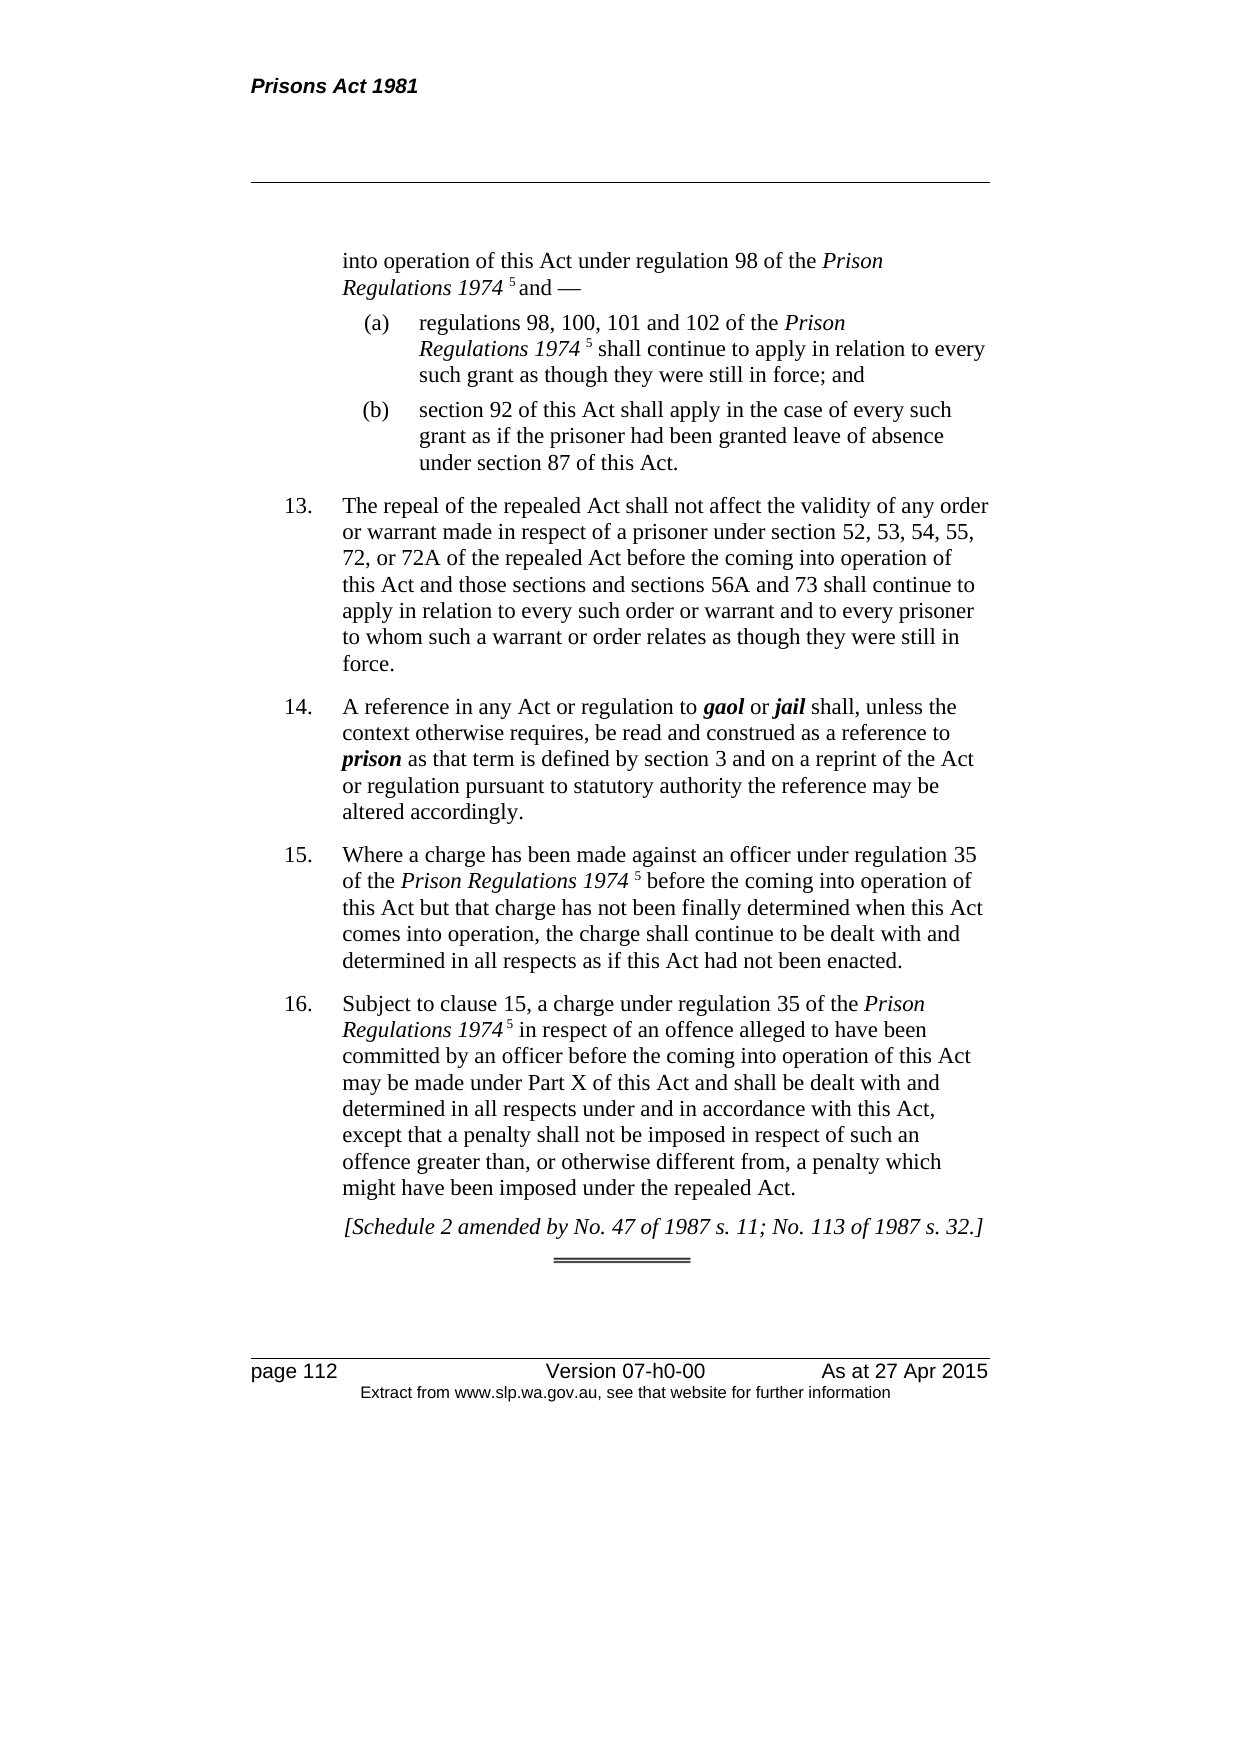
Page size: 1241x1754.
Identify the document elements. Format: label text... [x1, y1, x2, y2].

text 16. Subject to clause 15, a charge under regulation 35 of the Prison Regulations 1974 5 in respect of an offence alleged to have been committed by an officer before the coming into operation of this Act may be made under Part X of this Act and shall be dealt with and determined in all respects under and in accordance with this Act, except that a penalty shall not be imposed in respect of such an offence greater than, or otherwise different from, a penalty which might have been imposed under the repealed Act. [251, 990, 990, 1201]
text 13. The repeal of the repealed Act shall not affect the validity of any order or warrant made in respect of a prisoner under section 52, 53, 54, 55, 72, or 72A of the repealed Act before the coming into operation of this Act and those sections and sections 56A and 73 shall continue to apply in relation to every such order or warrant and to every prisoner to whom such a warrant or order relates as though they were still in force. [251, 492, 990, 676]
text 15. Where a charge has been made against an officer under regulation 35 of the Prison Regulations 1974 5 before the coming into operation of this Act but that charge has not been finally determined when this Act comes into operation, the charge shall continue to be dealt with and determined in all respects as if this Act had not been enacted. [251, 841, 990, 973]
text (a) regulations 98, 100, 101 and 102 of the Prison Regulations 1974 5 shall continue to apply in relation to every such grant as though they were still in force; and [251, 308, 990, 388]
text [Schedule 2 amended by No. 47 of 1987 s. 11; No. 113 of 1987 s. 32.] [251, 1213, 990, 1239]
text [251, 247, 990, 300]
text 14. A reference in any Act or regulation to gaol or jail shall, unless the context otherwise requires, be read and construed as a reference to prison as that term is defined by section 3 and on a reprint of the Act or regulation pursuant to statutory authority the reference may be altered accordingly. [251, 693, 990, 824]
picture [543, 1247, 697, 1276]
text (b) section 92 of this Act shall apply in the case of every such grant as if the prisoner had been granted leave of absence under section 87 of this Act. [251, 396, 990, 475]
